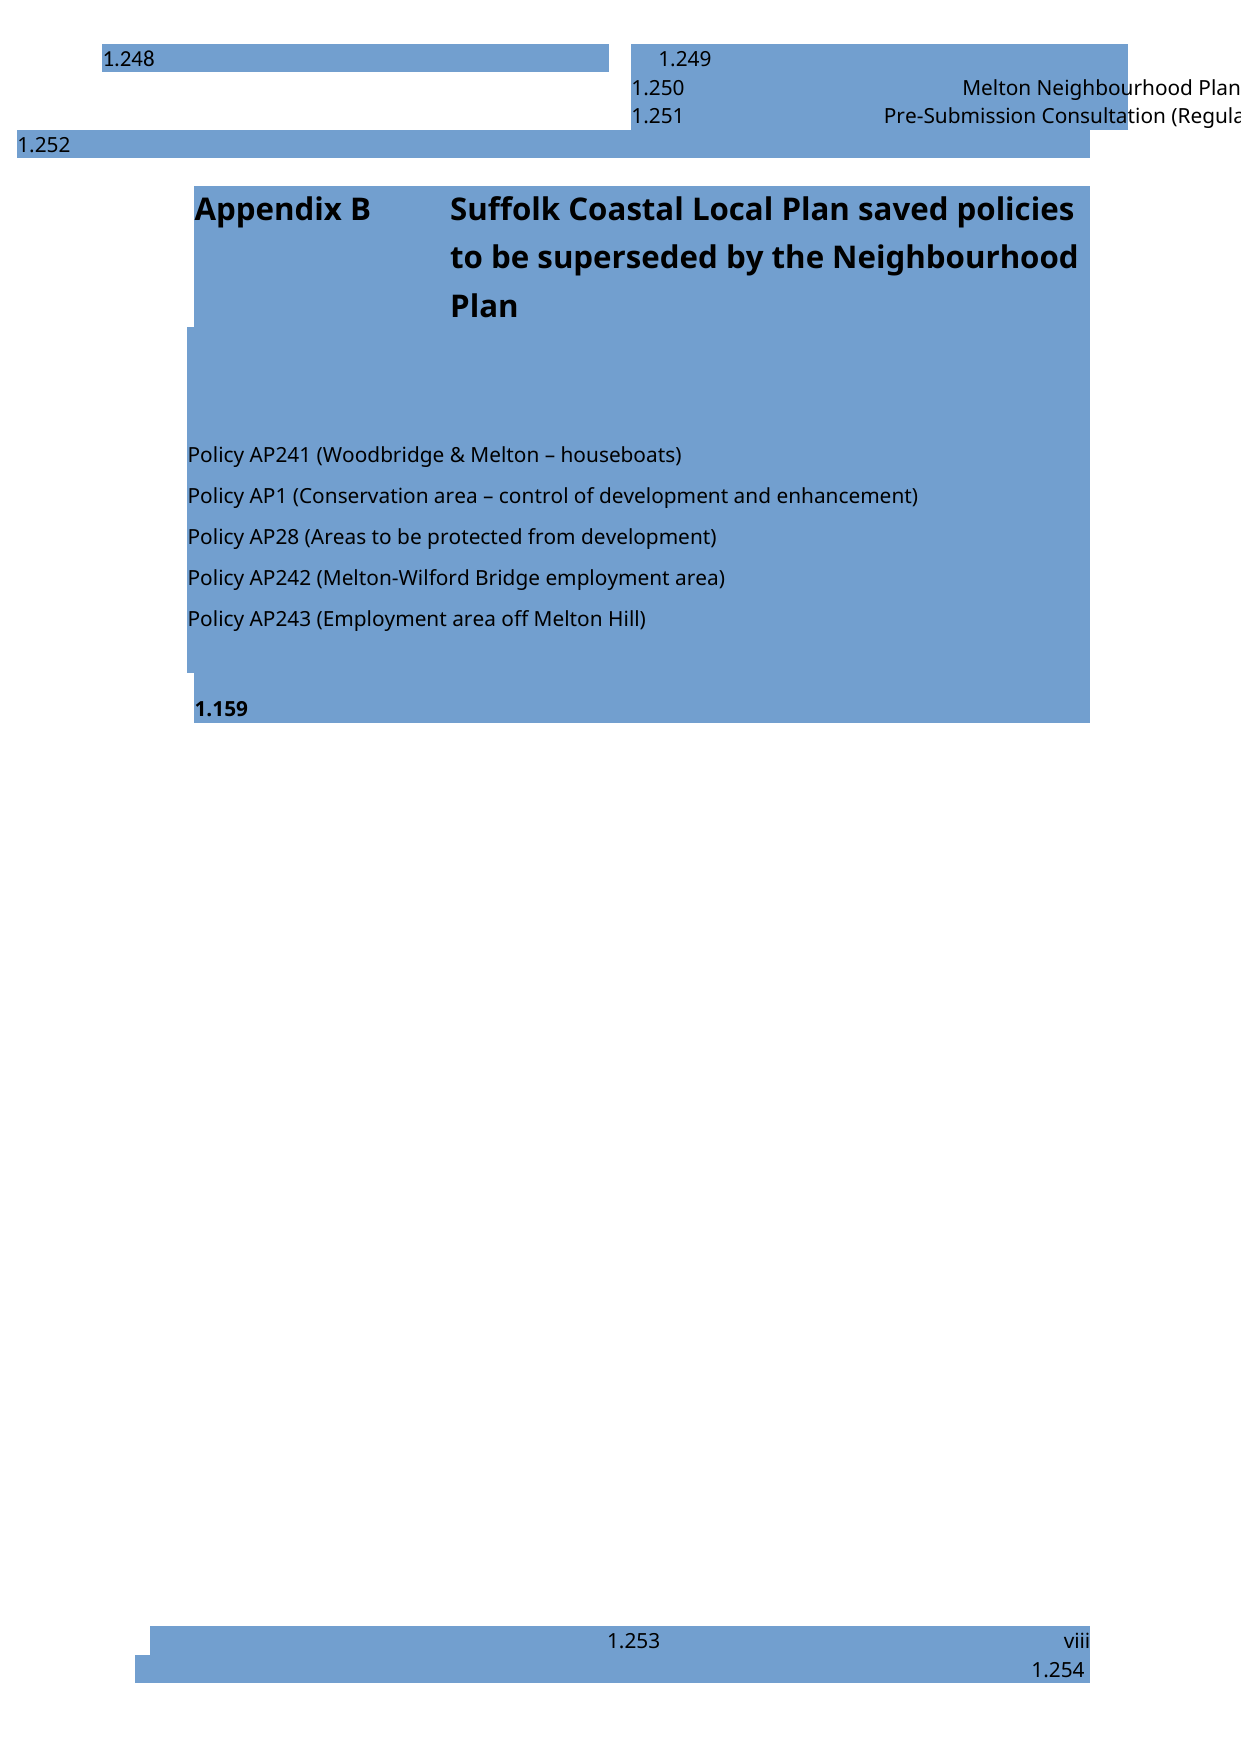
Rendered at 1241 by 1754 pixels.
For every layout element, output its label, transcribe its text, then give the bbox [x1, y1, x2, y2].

list Policy AP242 (Melton-Wilford Bridge employment area) [187, 563, 1090, 591]
list Policy AP1 (Conservation area – control of development and enhancement) [187, 481, 1090, 509]
text Appendix B Suffolk Coastal Local Plan saved policies to be superseded by the Neighbourhood Plan [194, 186, 1090, 327]
list Policy AP243 (Employment area off Melton Hill) [187, 604, 1090, 632]
list Policy AP241 (Woodbridge & Melton – houseboats) [187, 440, 1090, 469]
list Policy AP28 (Areas to be protected from development) [187, 522, 1090, 551]
